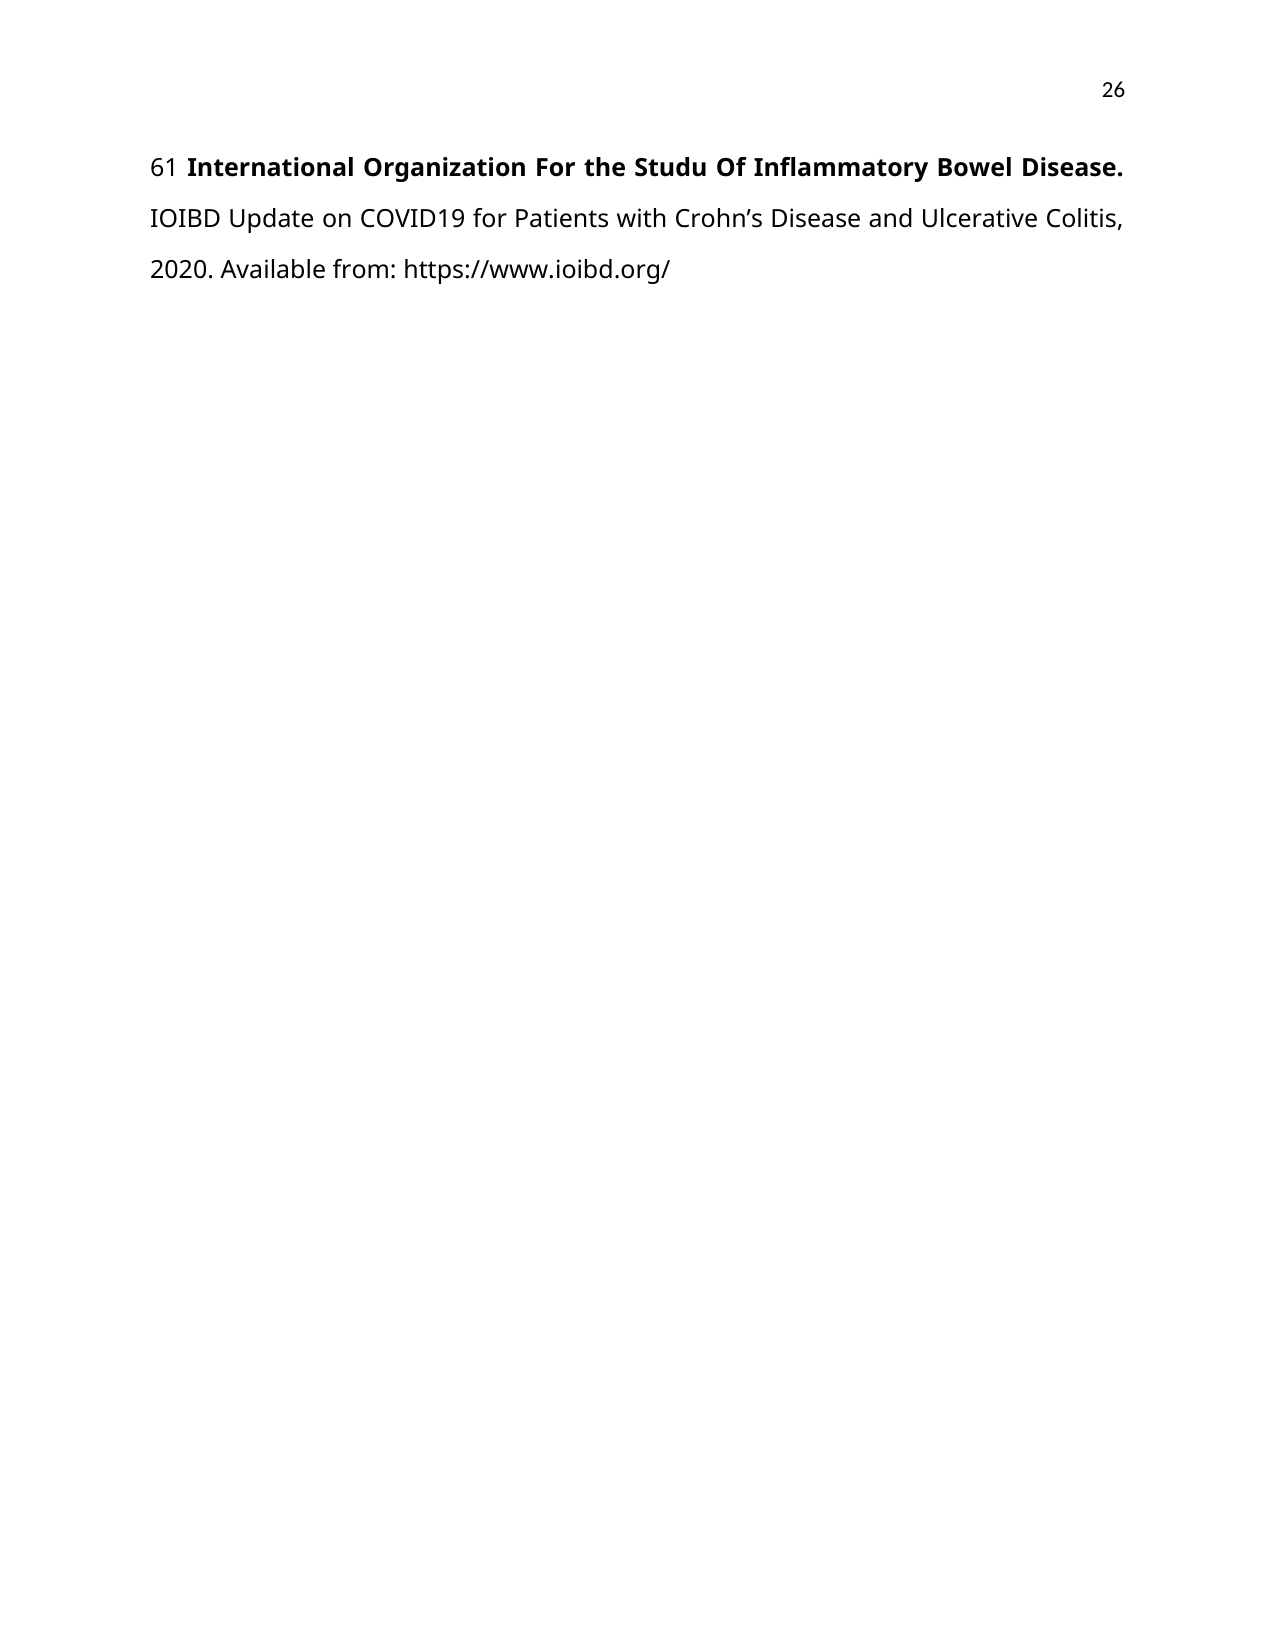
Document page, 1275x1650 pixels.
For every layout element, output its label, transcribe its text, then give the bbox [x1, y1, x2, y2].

text 61 International Organization For the Studu Of Inflammatory Bowel Disease. IOIBD Update on COVID19 for Patients with Crohn’s Disease and Ulcerative Colitis, 2020. Available from: https://www.ioibd.org/ [150, 150, 1125, 286]
